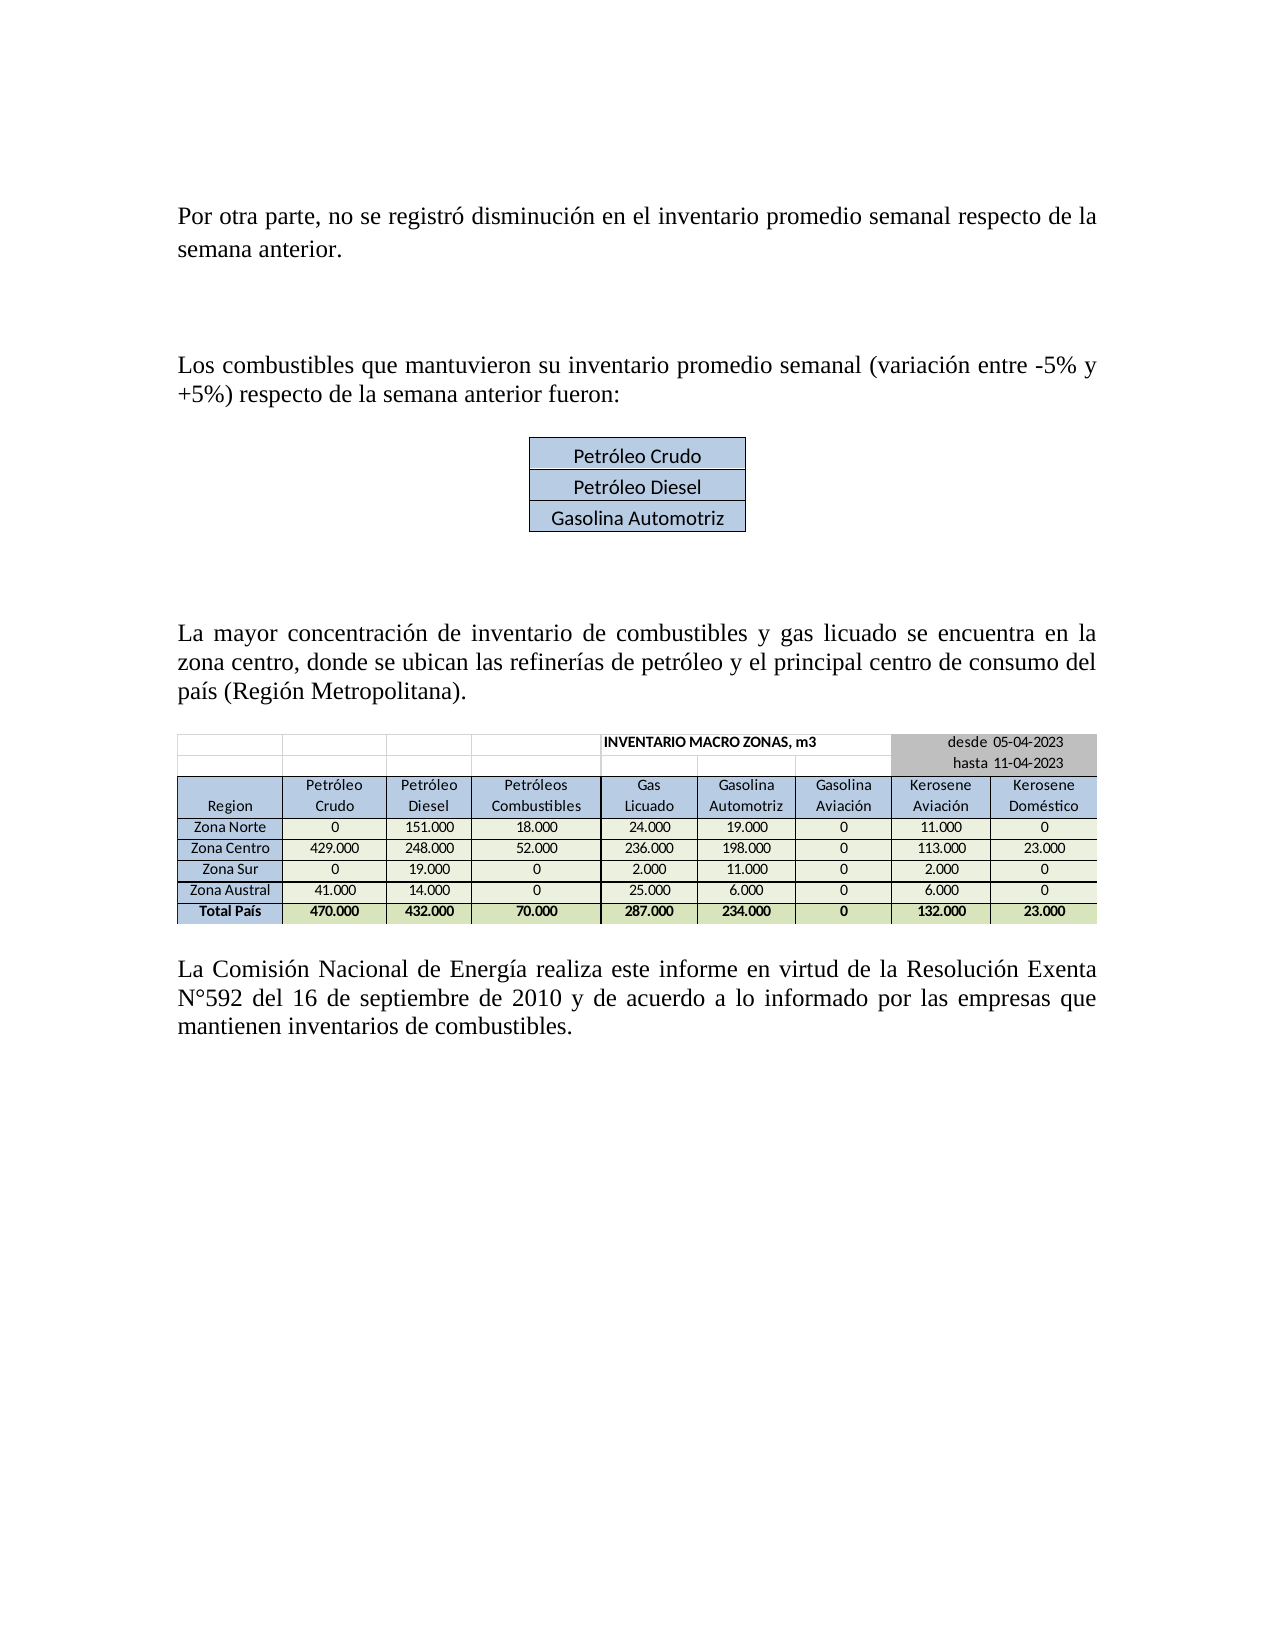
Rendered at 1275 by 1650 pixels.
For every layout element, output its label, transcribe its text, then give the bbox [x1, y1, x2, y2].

table_cell Gasolina Automotriz [530, 501, 745, 531]
table_cell Petróleo Diesel [530, 470, 745, 500]
text La Comisión Nacional de Energía realiza este informe en virtud de la Resolución Exenta N°592 del 16 de septiembre de 2010 y de acuerdo a lo informado por las empresas que mantienen inventarios de combustibles. [177, 954, 1098, 1040]
table_header Petróleo Crudo [530, 438, 745, 468]
text Los combustibles que mantuvieron su inventario promedio semanal (variación entre -5% y +5%) respecto de la semana anterior fueron: [177, 351, 1098, 408]
text Por otra parte, no se registró disminución en el inventario promedio semanal respecto de la semana anterior. [177, 201, 1098, 263]
text La mayor concentración de inventario de combustibles y gas licuado se encuentra en la zona centro, donde se ubican las refinerías de petróleo y el principal centro de consumo del país (Región Metropolitana). [177, 618, 1098, 704]
